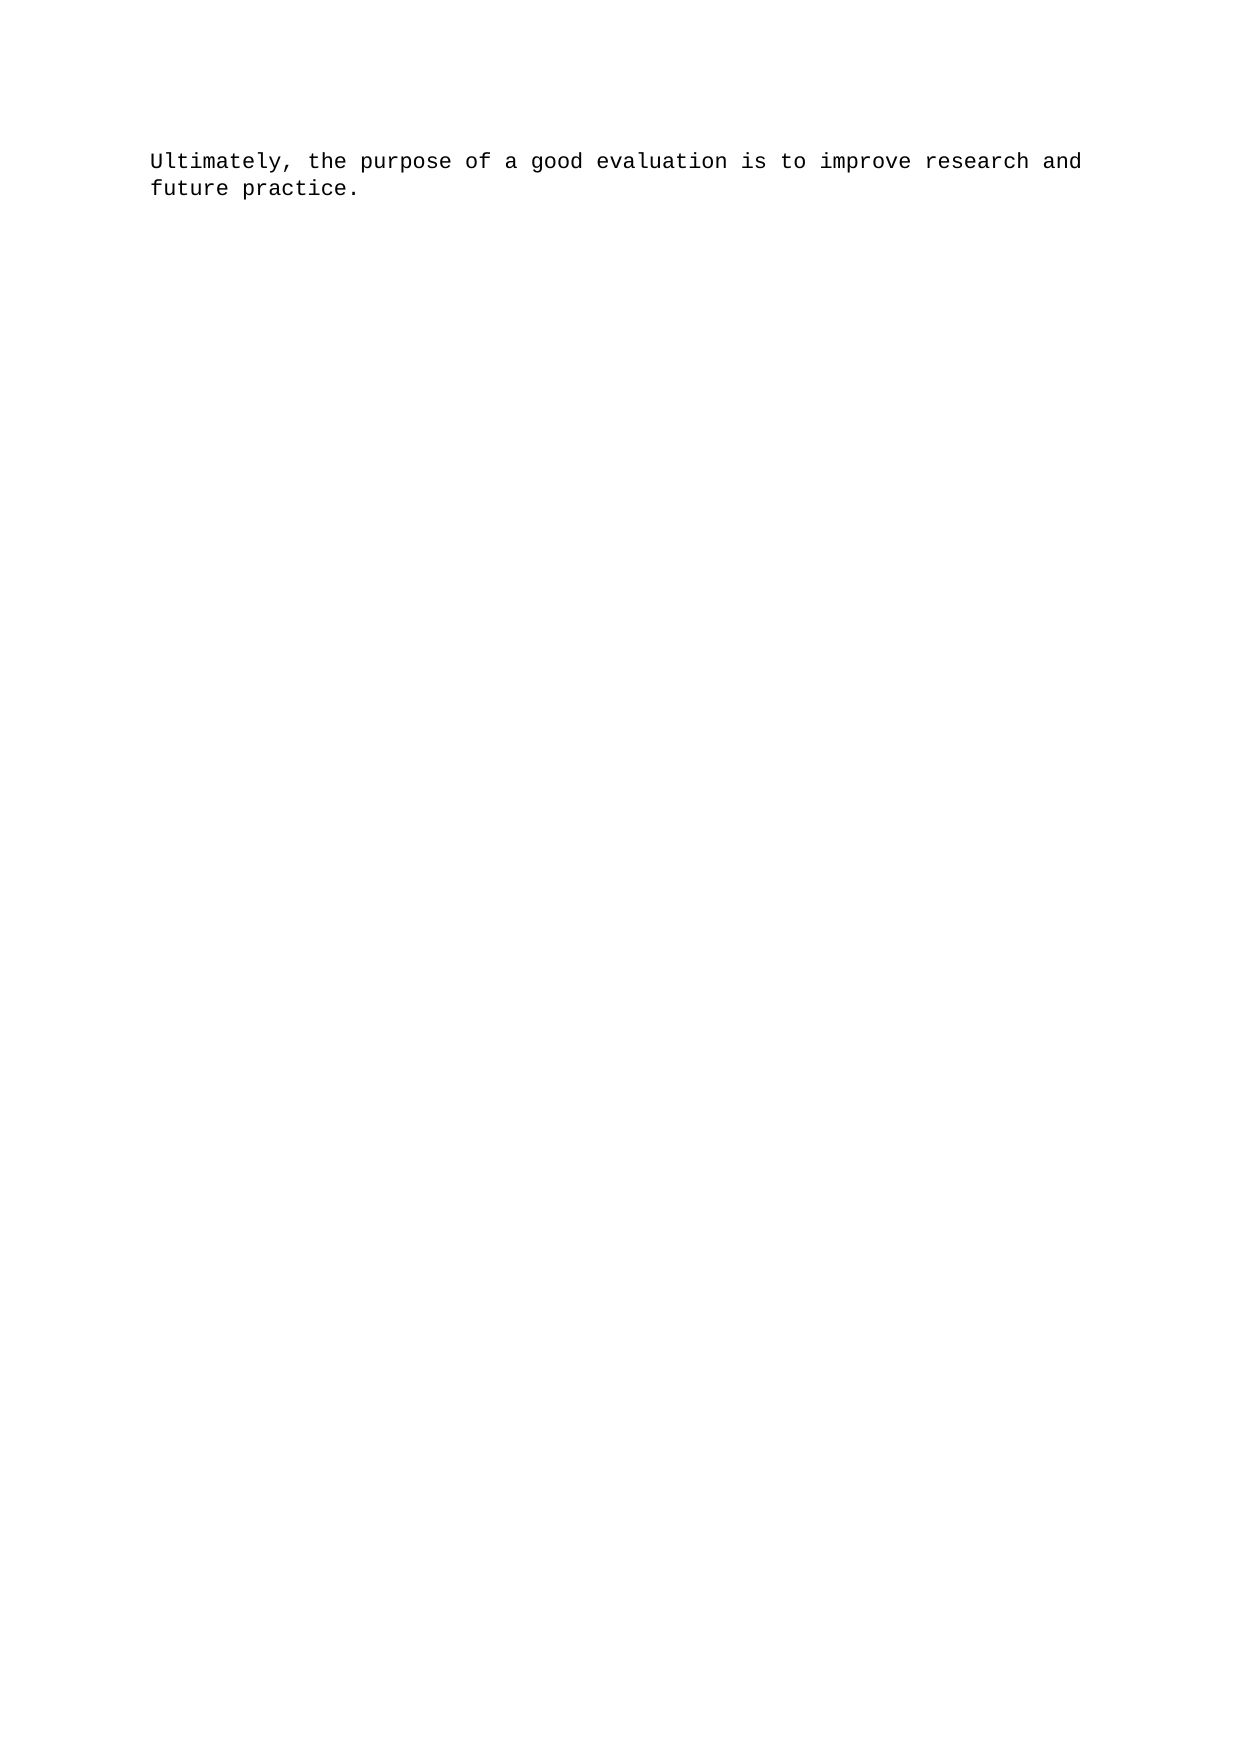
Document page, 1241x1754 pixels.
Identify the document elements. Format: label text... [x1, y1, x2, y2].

text Ultimately, the purpose of a good evaluation is to improve research and future practice. [150, 150, 1090, 202]
